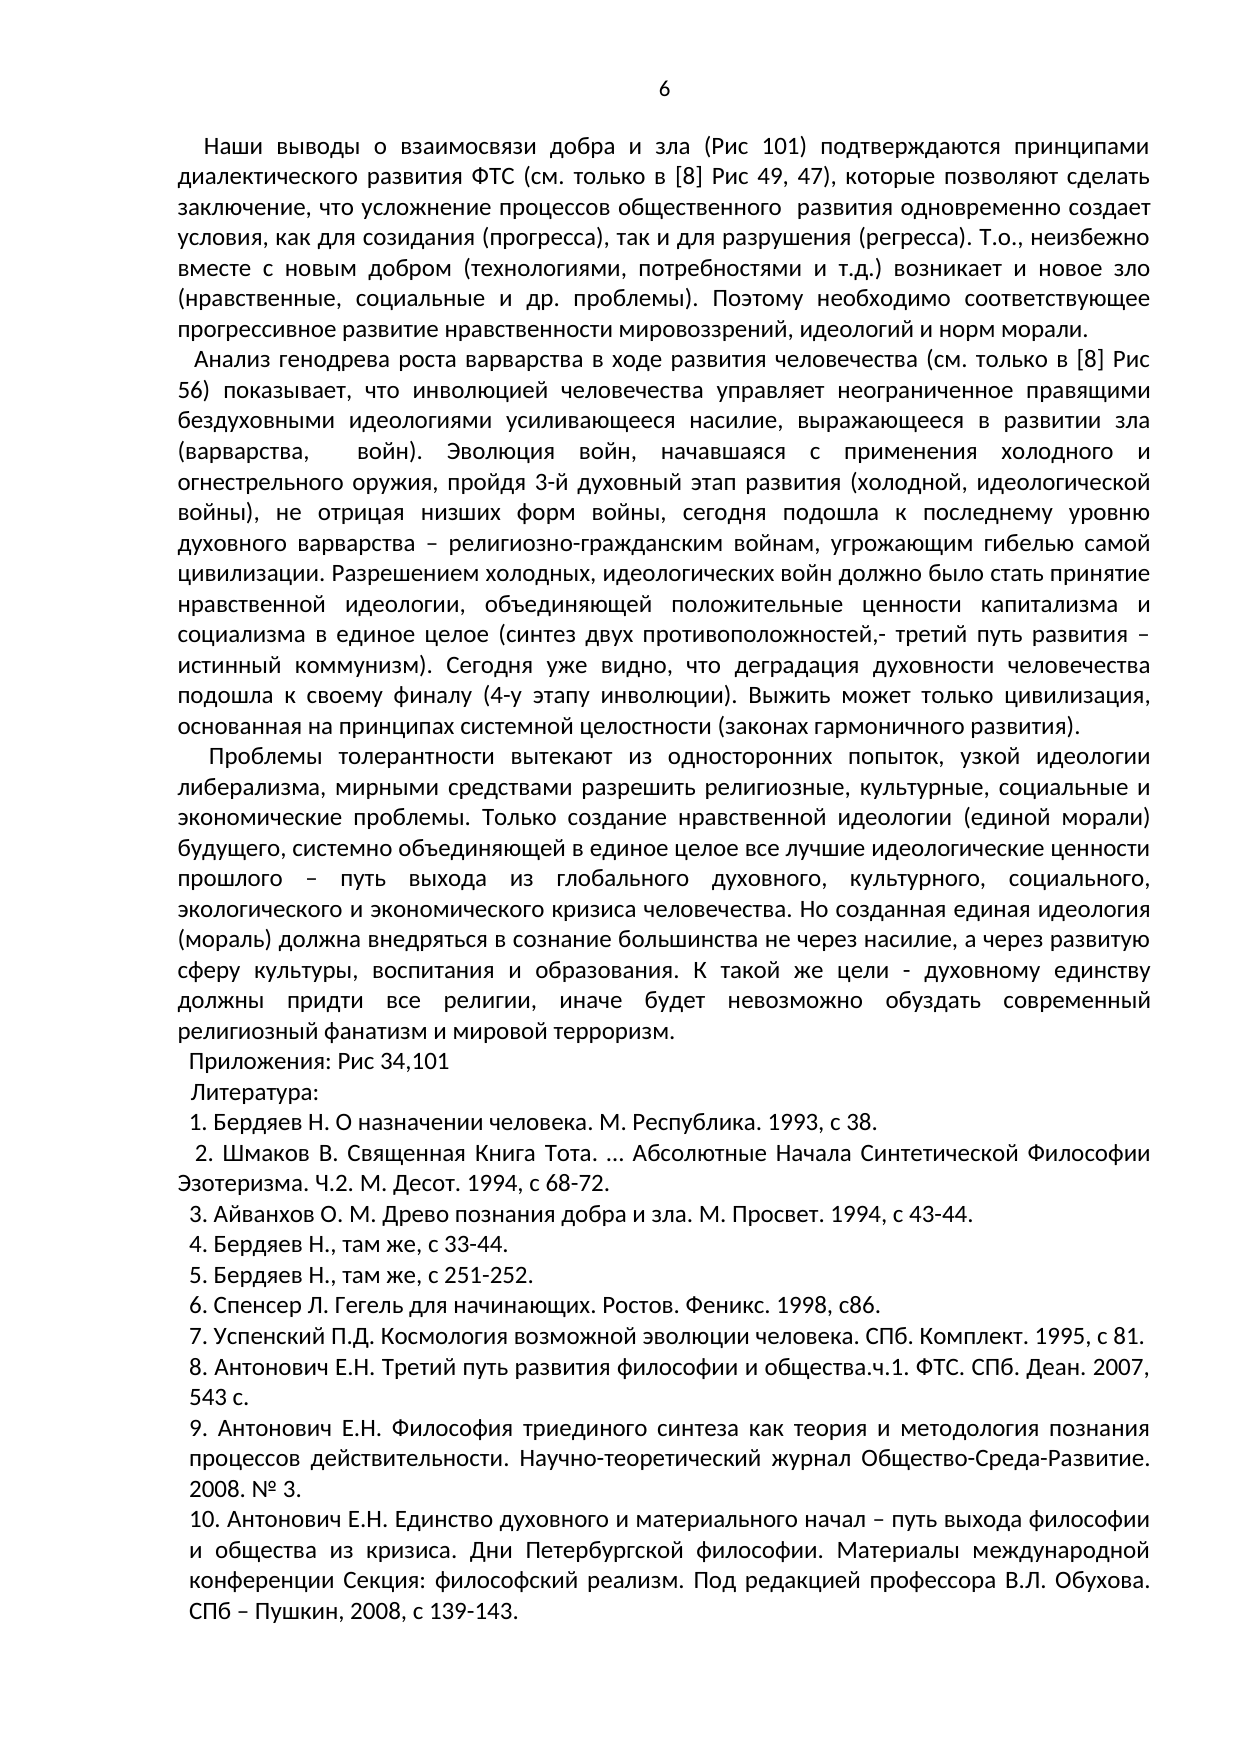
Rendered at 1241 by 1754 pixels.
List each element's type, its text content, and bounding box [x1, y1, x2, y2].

text 5. Бердяев Н., там же, с 251-252. [189, 1259, 1152, 1290]
text Наши выводы о взаимосвязи добра и зла (Рис 101) подтверждаются принципами диалектического развития ФТС (см. только в [8] Рис 49, 47), которые позволяют сделать заключение, что усложнение процессов общественного развития одновременно создает условия, как для созидания (прогресса), так и для разрушения (регресса). Т.о., неизбежно вместе с новым добром (технологиями, потребностями и т.д.) возникает и новое зло (нравственные, социальные и др. проблемы). Поэтому необходимо соответствующее прогрессивное развитие нравственности мировоззрений, идеологий и норм морали. [177, 130, 1152, 343]
text Проблемы толерантности вытекают из односторонних попыток, узкой идеологии либерализма, мирными средствами разрешить религиозные, культурные, социальные и экономические проблемы. Только создание нравственной идеологии (единой морали) будущего, системно объединяющей в единое целое все лучшие идеологические ценности прошлого – путь выхода из глобального духовного, культурного, социального, экологического и экономического кризиса человечества. Но созданная единая идеология (мораль) должна внедряться в сознание большинства не через насилие, а через развитую сферу культуры, воспитания и образования. К такой же цели - духовному единству должны придти все религии, иначе будет невозможно обуздать современный религиозный фанатизм и мировой терроризм. [177, 740, 1152, 1046]
text 9. Антонович Е.Н. Философия триединого синтеза как теория и методология познания процессов действительности. Научно-теоретический журнал Общество-Среда-Развитие. 2008. № 3. [189, 1412, 1152, 1503]
text 3. Айванхов О. М. Древо познания добра и зла. М. Просвет. 1994, с 43-44. [189, 1198, 1152, 1229]
text Литература: [177, 1076, 1152, 1107]
text 10. Антонович Е.Н. Единство духовного и материального начал – путь выхода философии и общества из кризиса. Дни Петербургской философии. Материалы международной конференции Секция: философский реализм. Под редакцией профессора В.Л. Обухова. СПб – Пушкин, 2008, с 139-143. [189, 1503, 1152, 1625]
text 2. Шмаков В. Священная Книга Тота. … Абсолютные Начала Синтетической Философии Эзотеризма. Ч.2. М. Десот. 1994, с 68-72. [177, 1137, 1152, 1198]
text 8. Антонович Е.Н. Третий путь развития философии и общества.ч.1. ФТС. СПб. Деан. 2007, 543 с. [189, 1351, 1152, 1412]
text 6. Спенсер Л. Гегель для начинающих. Ростов. Феникс. 1998, с86. [189, 1290, 1152, 1320]
text 7. Успенский П.Д. Космология возможной эволюции человека. СПб. Комплект. 1995, с 81. [189, 1320, 1152, 1351]
text 4. Бердяев Н., там же, с 33-44. [189, 1229, 1152, 1259]
text Анализ генодрева роста варварства в ходе развития человечества (см. только в [8] Рис 56) показывает, что инволюцией человечества управляет неограниченное правящими бездуховными идеологиями усиливающееся насилие, выражающееся в развитии зла (варварства, войн). Эволюция войн, начавшаяся с применения холодного и огнестрельного оружия, пройдя 3-й духовный этап развития (холодной, идеологической войны), не отрицая низших форм войны, сегодня подошла к последнему уровню духовного варварства – религиозно-гражданским войнам, угрожающим гибелью самой цивилизации. Разрешением холодных, идеологических войн должно было стать принятие нравственной идеологии, объединяющей положительные ценности капитализма и социализма в единое целое (синтез двух противоположностей,- третий путь развития – истинный коммунизм). Сегодня уже видно, что деградация духовности человечества подошла к своему финалу (4-у этапу инволюции). Выжить может только цивилизация, основанная на принципах системной целостности (законах гармоничного развития). [177, 343, 1152, 740]
text 1. Бердяев Н. О назначении человека. М. Республика. 1993, с 38. [177, 1107, 1152, 1137]
text Приложения: Рис 34,101 [177, 1046, 1152, 1076]
